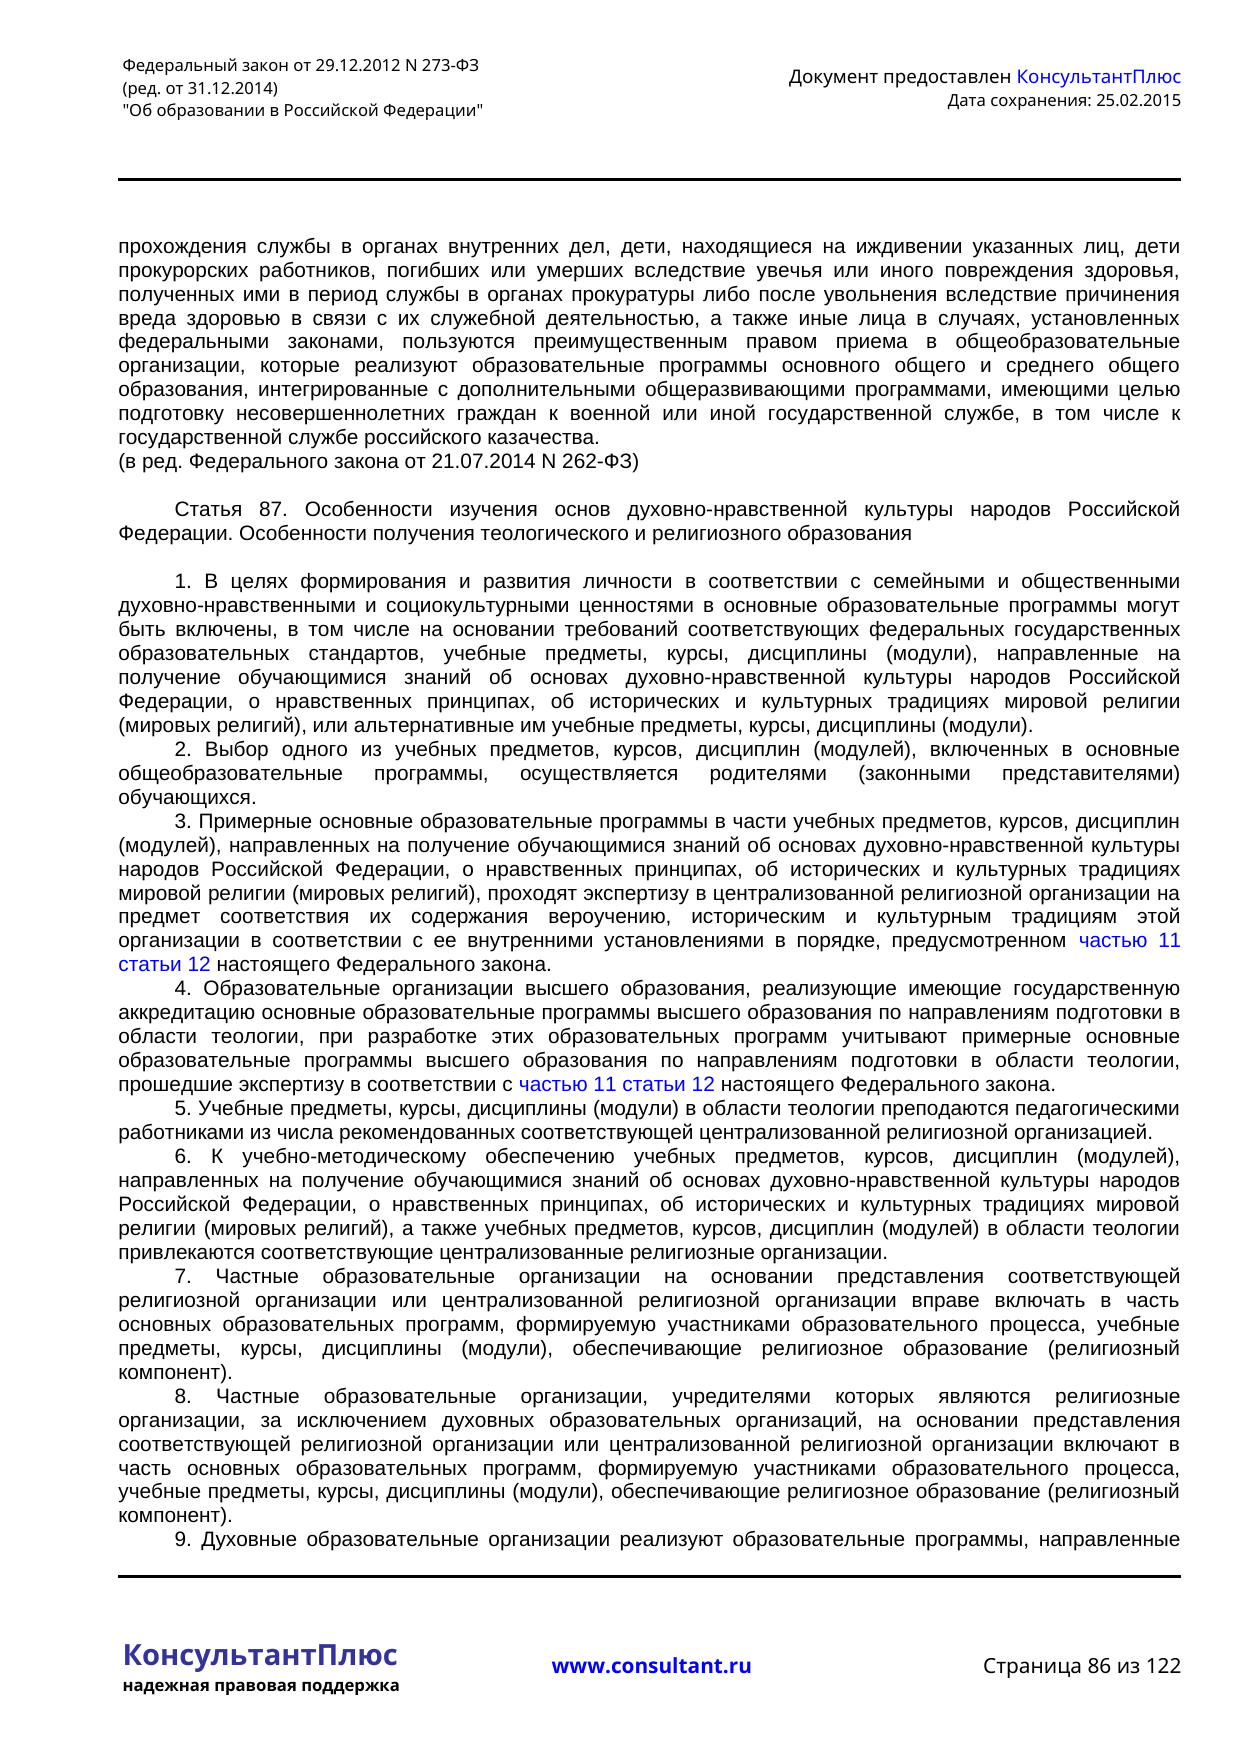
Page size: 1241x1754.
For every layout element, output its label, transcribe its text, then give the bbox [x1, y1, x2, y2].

text 2. Выбор одного из учебных предметов, курсов, дисциплин (модулей), включенных в основные общеобразовательные программы, осуществляется родителями (законными представителями) обучающихся. [118, 737, 1181, 808]
text 3. Примерные основные образовательные программы в части учебных предметов, курсов, дисциплин (модулей), направленных на получение обучающимися знаний об основах духовно-нравственной культуры народов Российской Федерации, о нравственных принципах, об исторических и культурных традициях мировой религии (мировых религий), проходят экспертизу в централизованной религиозной организации на предмет соответствия их содержания вероучению, историческим и культурным традициям этой организации в соответствии с ее внутренними установлениями в порядке, предусмотренном частью 11 статьи 12 настоящего Федерального закона. [118, 808, 1181, 976]
text 5. Учебные предметы, курсы, дисциплины (модули) в области теологии преподаются педагогическими работниками из числа рекомендованных соответствующей централизованной религиозной организацией. [118, 1096, 1181, 1144]
text Статья 87. Особенности изучения основ духовно-нравственной культуры народов Российской Федерации. Особенности получения теологического и религиозного образования [118, 497, 1181, 545]
text 7. Частные образовательные организации на основании представления соответствующей религиозной организации или централизованной религиозной организации вправе включать в часть основных образовательных программ, формируемую участниками образовательного процесса, учебные предметы, курсы, дисциплины (модули), обеспечивающие религиозное образование (религиозный компонент). [118, 1264, 1181, 1383]
text 6. К учебно-методическому обеспечению учебных предметов, курсов, дисциплин (модулей), направленных на получение обучающимися знаний об основах духовно-нравственной культуры народов Российской Федерации, о нравственных принципах, об исторических и культурных традициях мировой религии (мировых религий), а также учебных предметов, курсов, дисциплин (модулей) в области теологии привлекаются соответствующие централизованные религиозные организации. [118, 1144, 1181, 1264]
text 1. В целях формирования и развития личности в соответствии с семейными и общественными духовно-нравственными и социокультурными ценностями в основные образовательные программы могут быть включены, в том числе на основании требований соответствующих федеральных государственных образовательных стандартов, учебные предметы, курсы, дисциплины (модули), направленные на получение обучающимися знаний об основах духовно-нравственной культуры народов Российской Федерации, о нравственных принципах, об исторических и культурных традициях мировой религии (мировых религий), или альтернативные им учебные предметы, курсы, дисциплины (модули). [118, 569, 1181, 737]
text (в ред. Федерального закона от 21.07.2014 N 262-ФЗ) [118, 449, 1181, 473]
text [118, 1527, 1181, 1551]
text 8. Частные образовательные организации, учредителями которых являются религиозные организации, за исключением духовных образовательных организаций, на основании представления соответствующей религиозной организации или централизованной религиозной организации включают в часть основных образовательных программ, формируемую участниками образовательного процесса, учебные предметы, курсы, дисциплины (модули), обеспечивающие религиозное образование (религиозный компонент). [118, 1383, 1181, 1527]
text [118, 233, 1181, 449]
text 4. Образовательные организации высшего образования, реализующие имеющие государственную аккредитацию основные образовательные программы высшего образования по направлениям подготовки в области теологии, при разработке этих образовательных программ учитывают примерные основные образовательные программы высшего образования по направлениям подготовки в области теологии, прошедшие экспертизу в соответствии с частью 11 статьи 12 настоящего Федерального закона. [118, 976, 1181, 1096]
